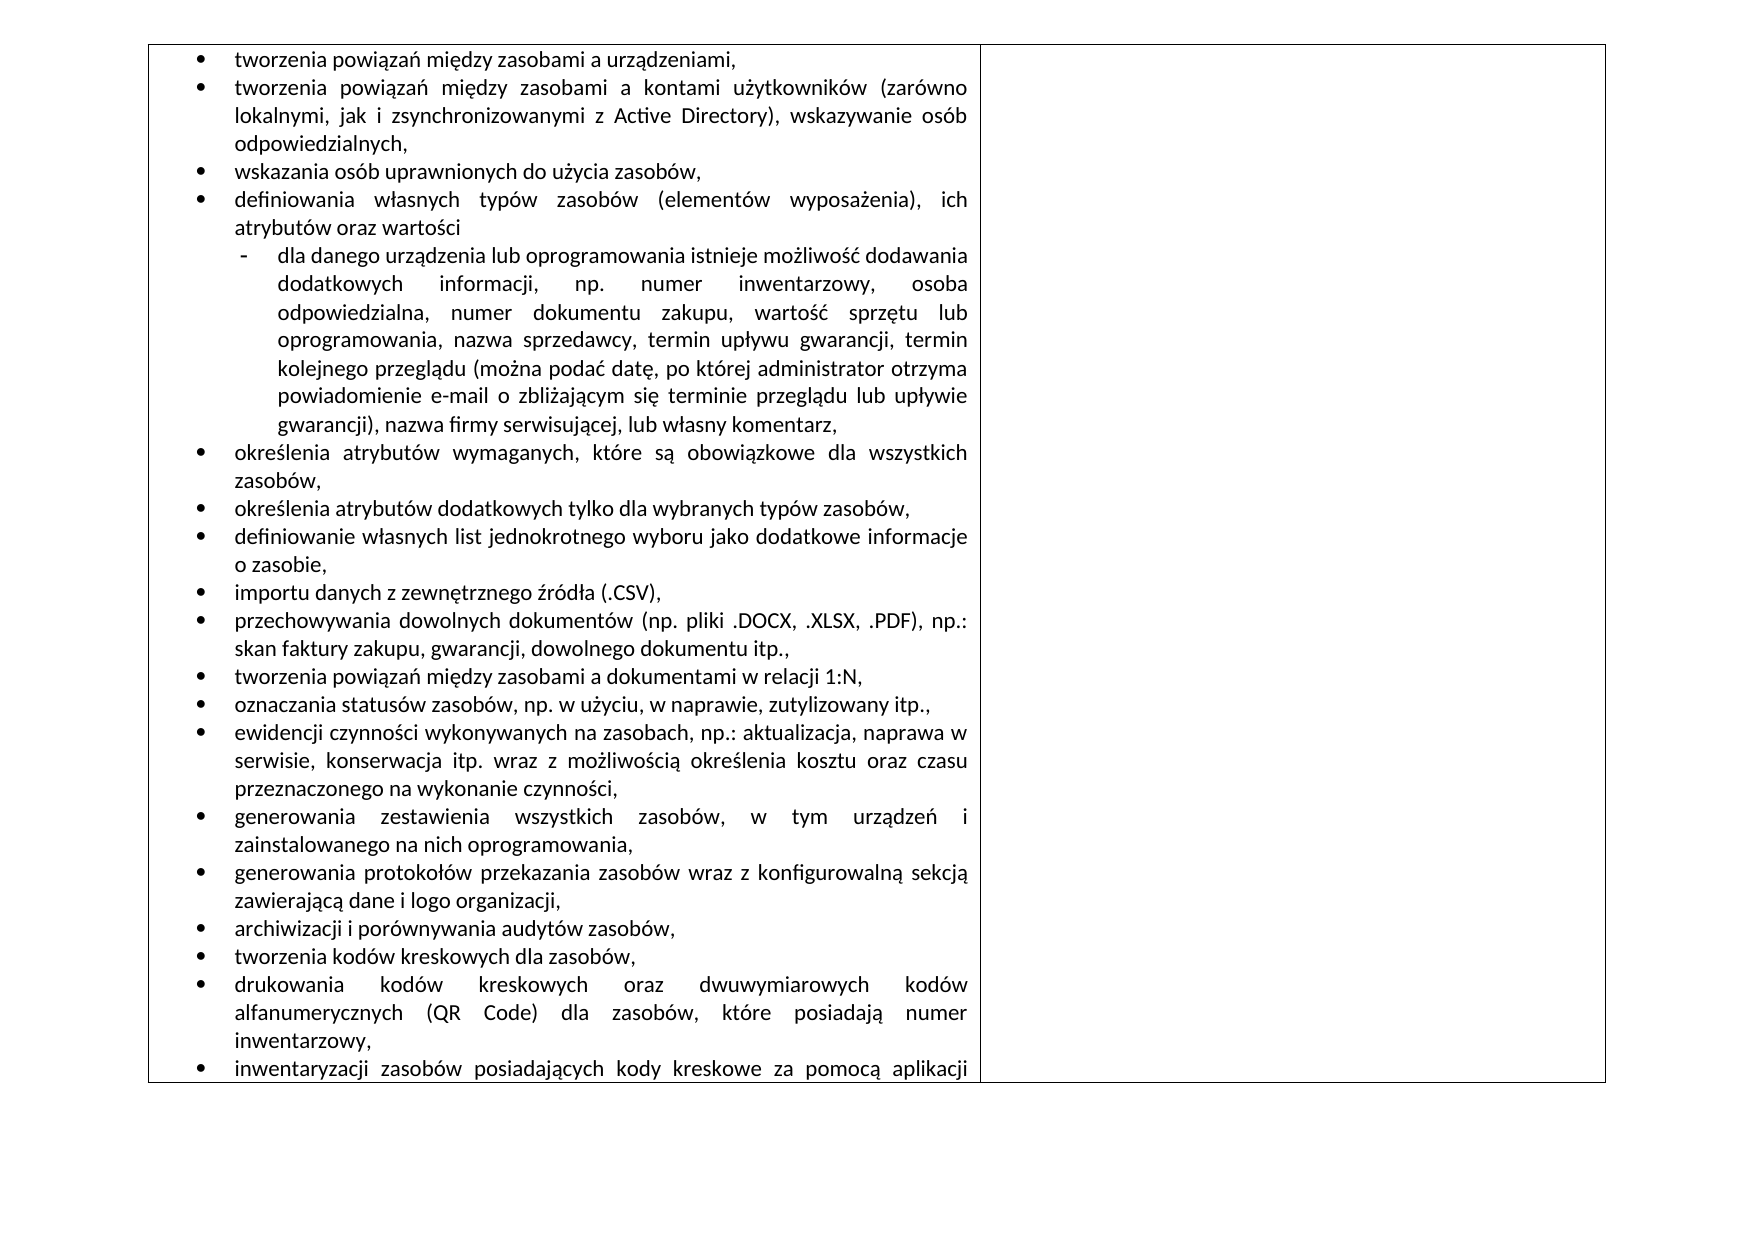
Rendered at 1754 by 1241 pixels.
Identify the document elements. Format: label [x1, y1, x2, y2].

table_cell [981, 45, 1605, 1082]
table_cell [149, 45, 980, 1082]
